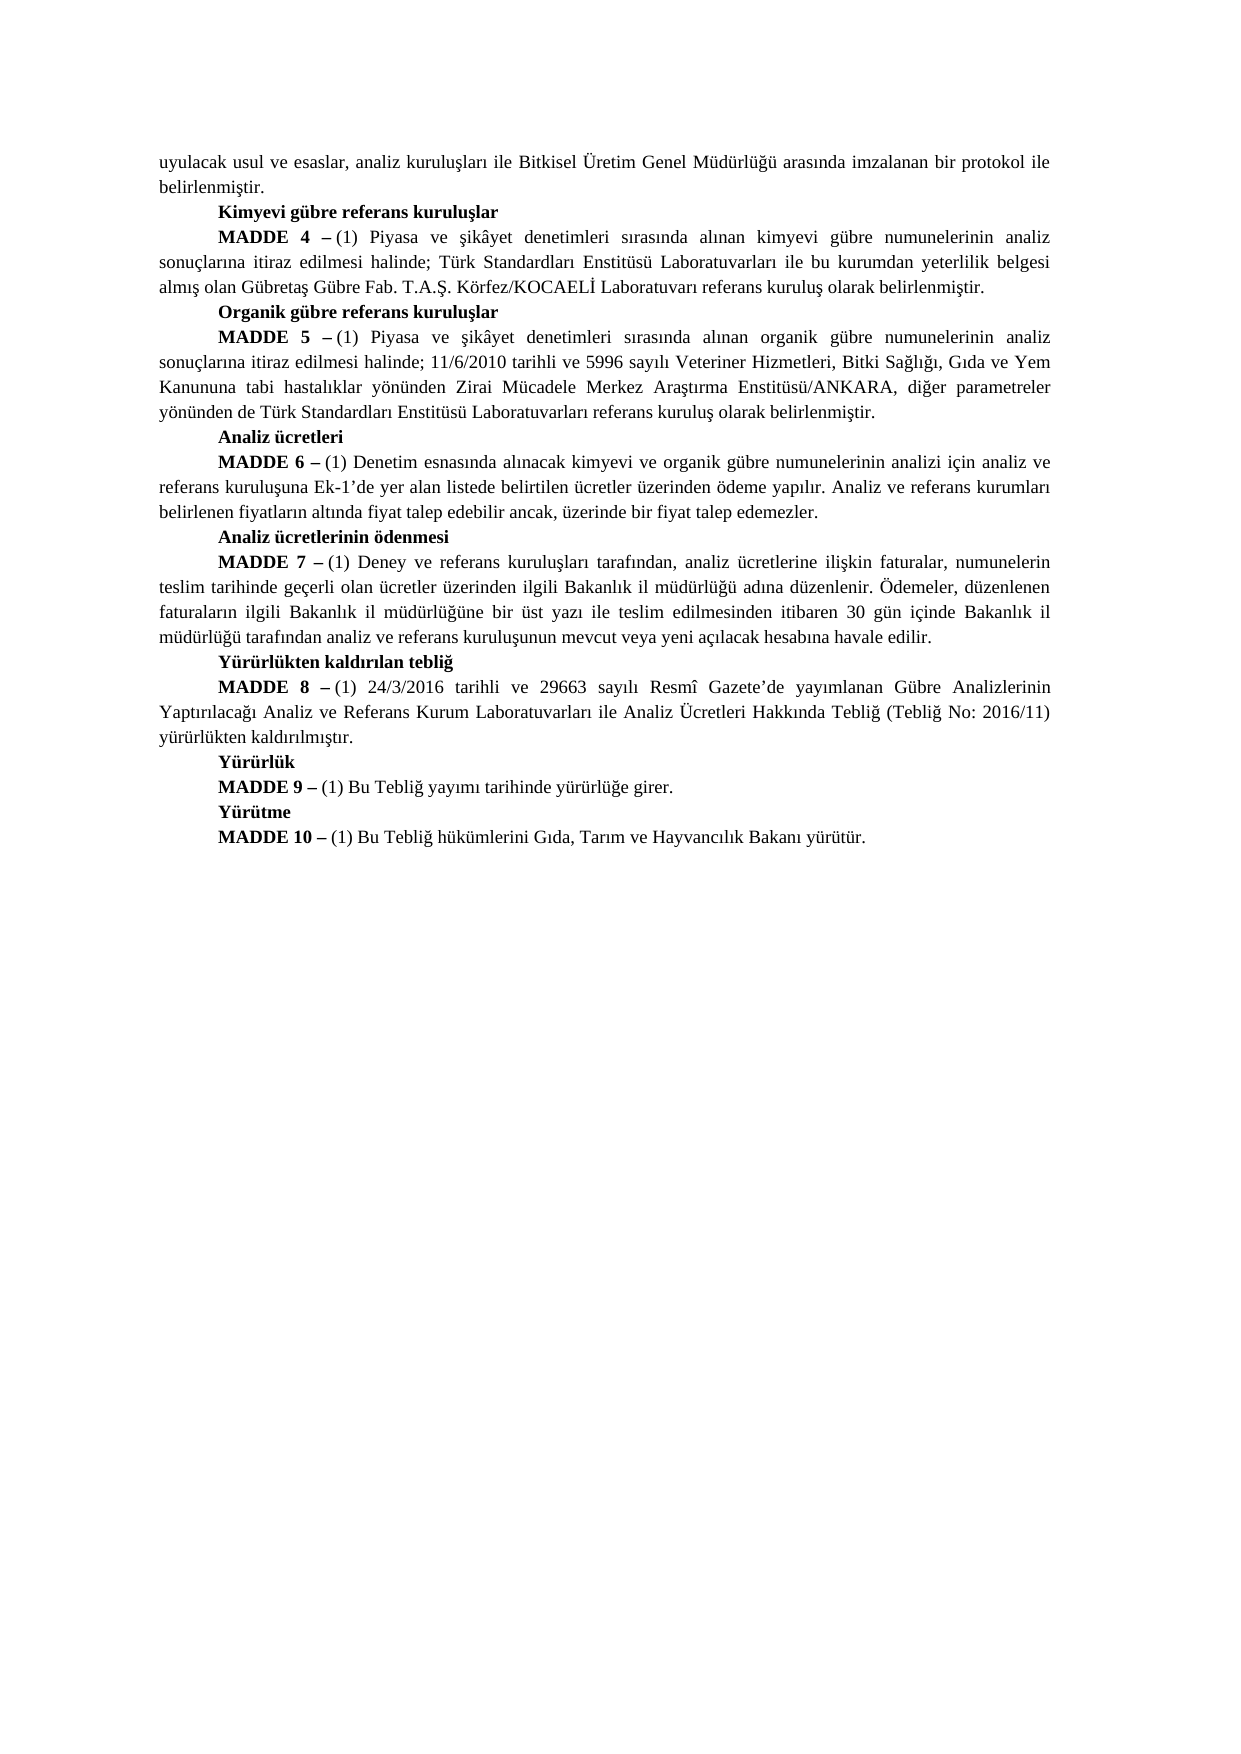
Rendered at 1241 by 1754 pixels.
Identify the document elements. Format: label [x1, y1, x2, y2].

table_cell [148, 148, 1063, 876]
